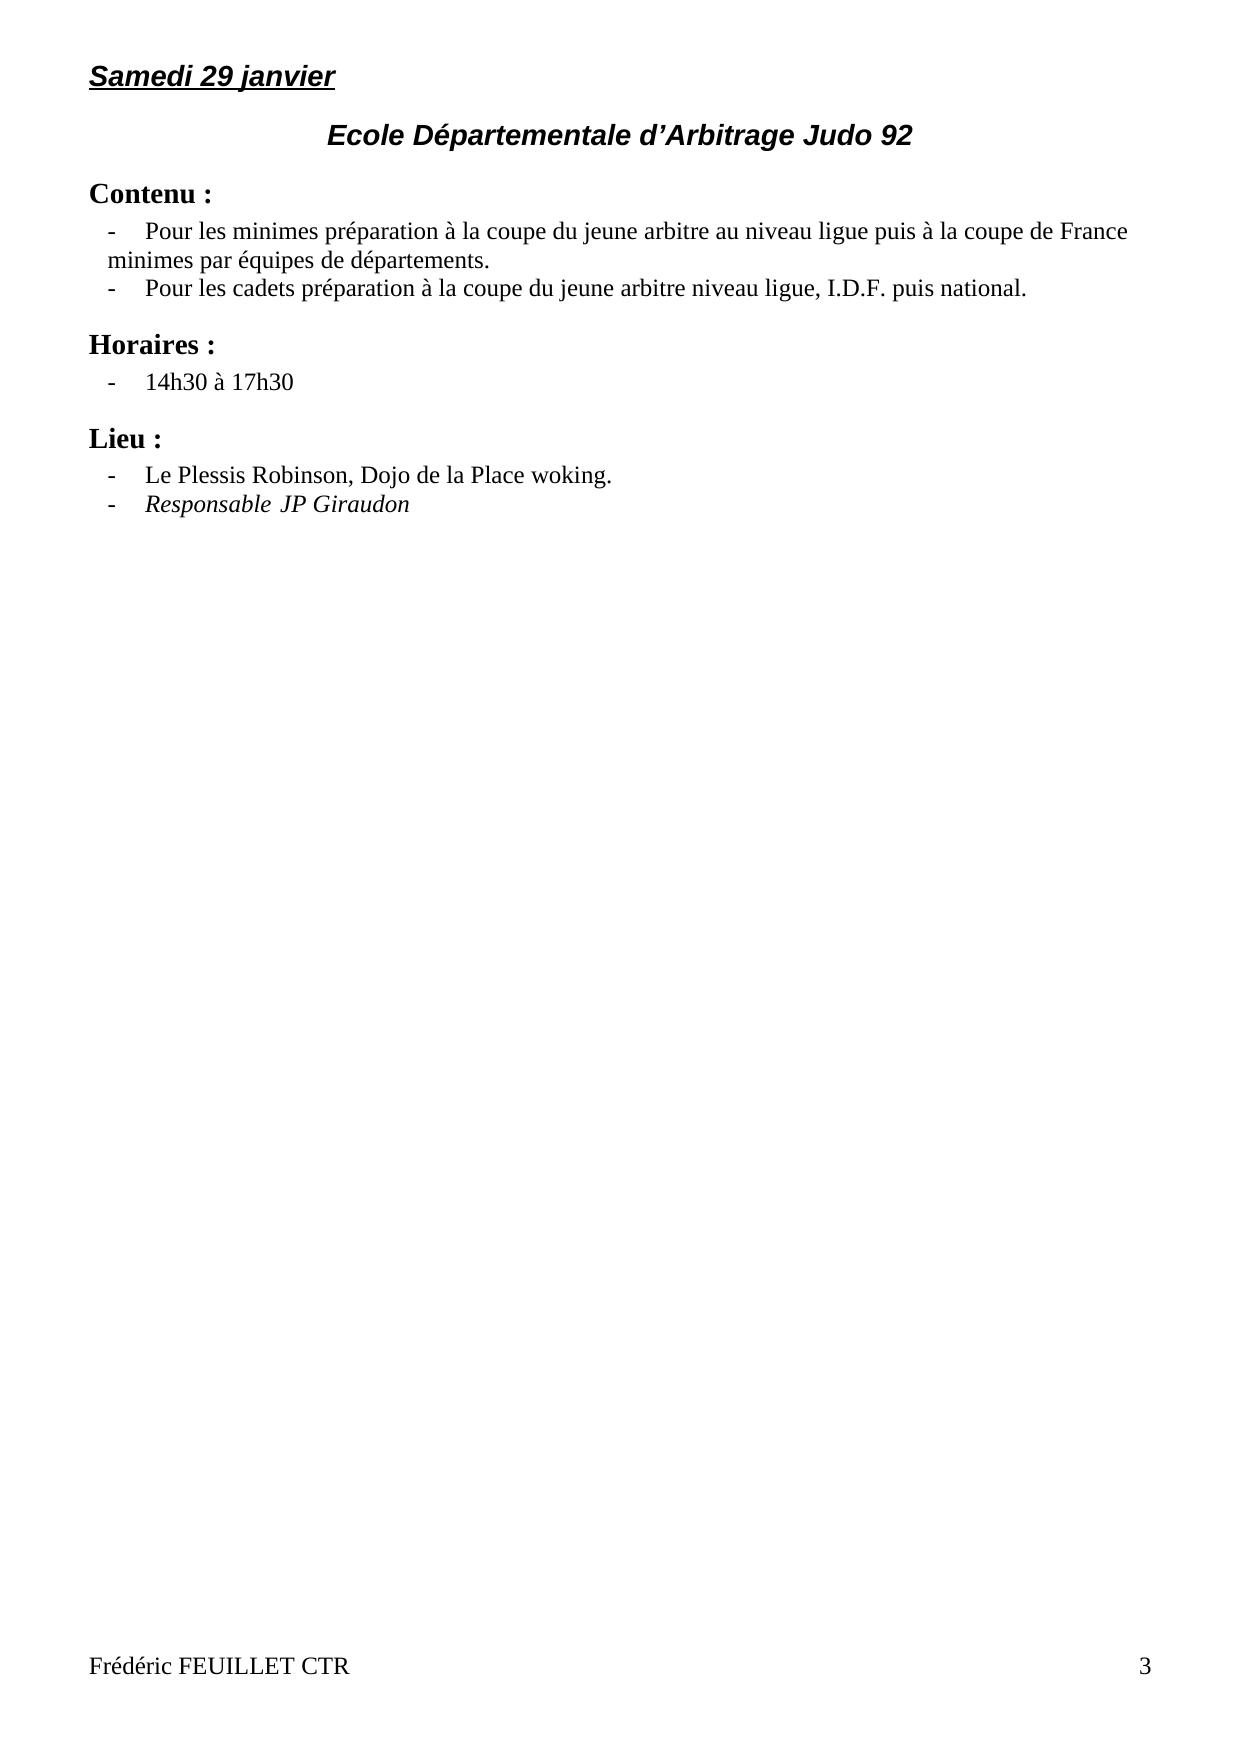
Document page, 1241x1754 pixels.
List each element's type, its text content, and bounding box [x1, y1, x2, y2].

subtitle Lieu : [89, 421, 1152, 454]
list 14h30 à 17h30 [107, 367, 1152, 396]
subtitle Ecole Départementale d’Arbitrage Judo 92 [89, 118, 1152, 151]
subtitle Contenu : [89, 176, 1152, 210]
list Pour les minimes préparation à la coupe du jeune arbitre au niveau ligue puis à la coupe de France minimes par équipes de départements. [107, 216, 1152, 273]
subtitle Samedi 29 janvier [89, 59, 1152, 93]
list Le Plessis Robinson, Dojo de la Place woking. [107, 461, 1152, 489]
list Pour les cadets préparation à la coupe du jeune arbitre niveau ligue, I.D.F. puis national. [107, 273, 1152, 302]
list Responsable JP Giraudon [107, 489, 1152, 518]
subtitle Horaires : [89, 327, 1152, 361]
